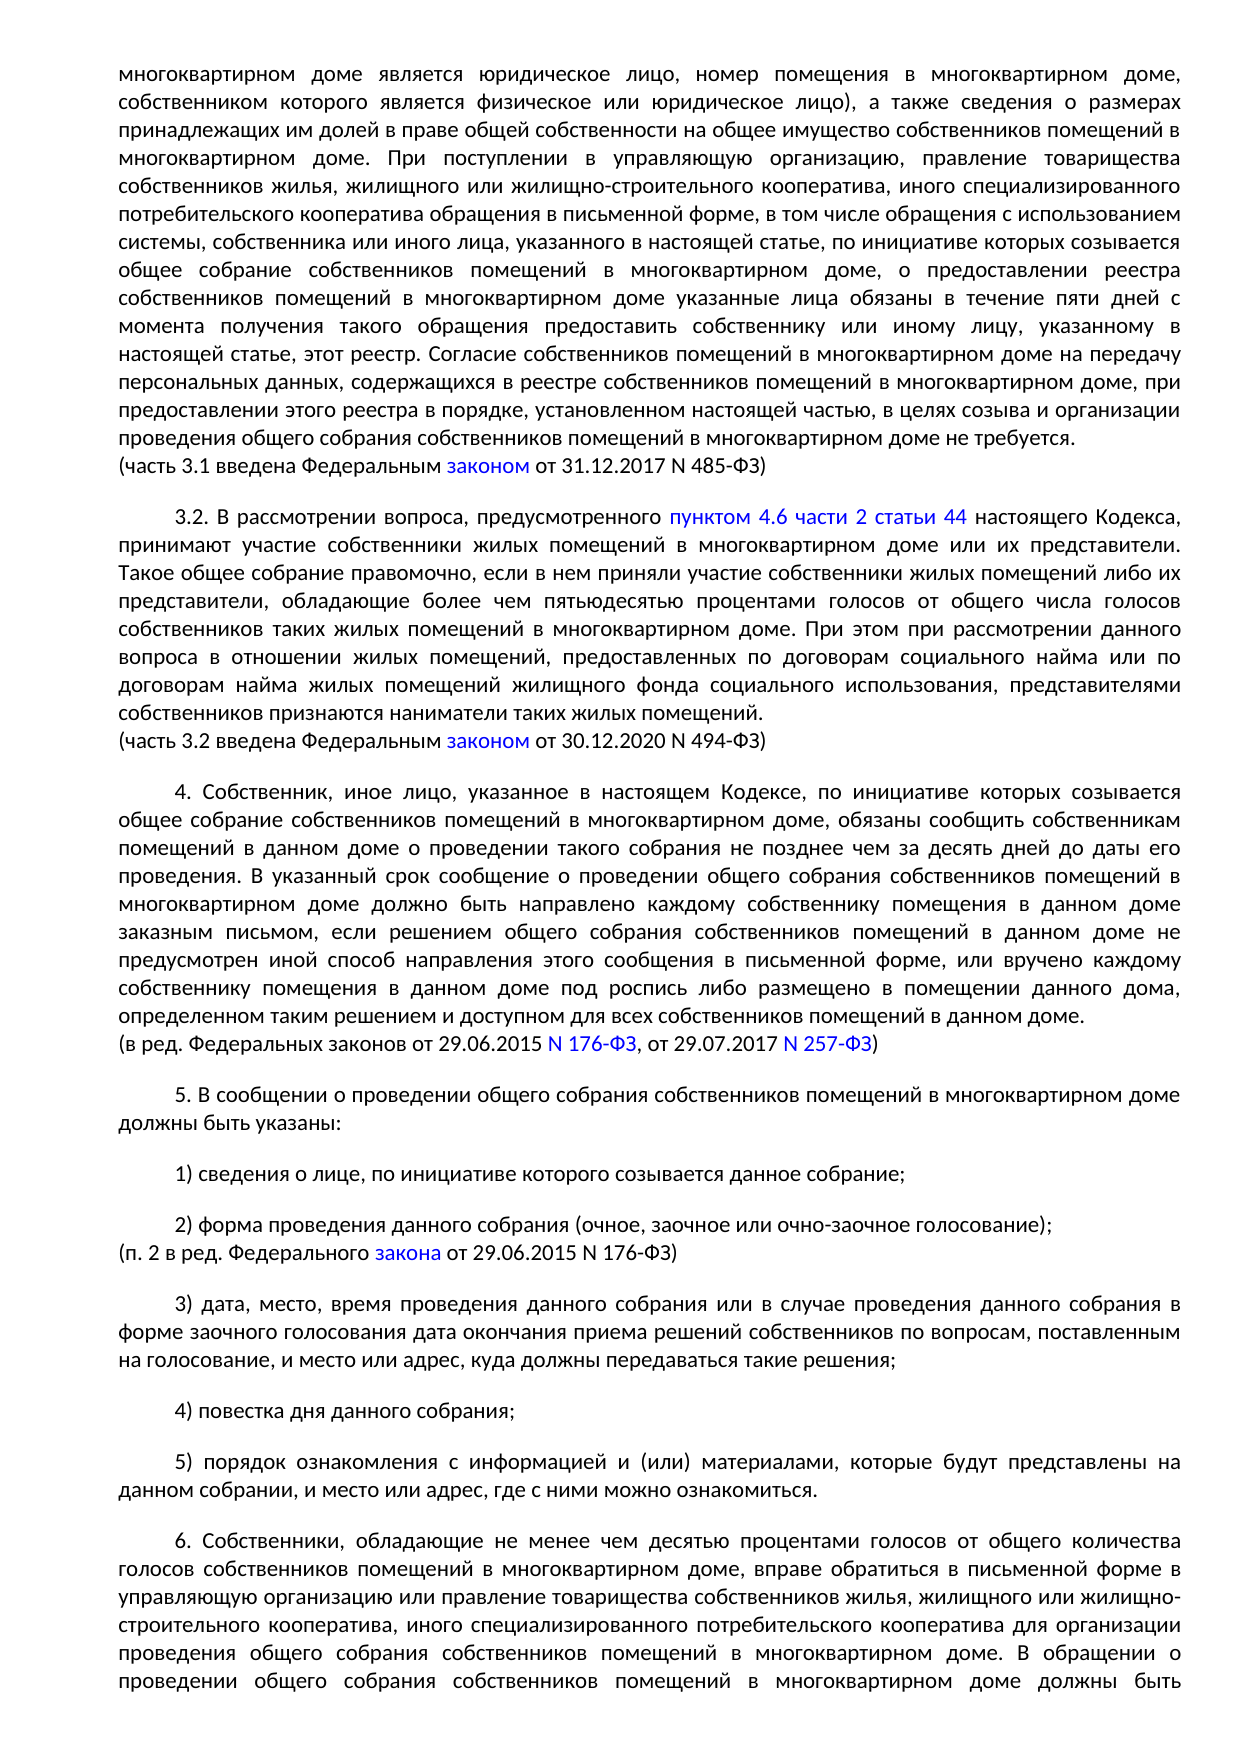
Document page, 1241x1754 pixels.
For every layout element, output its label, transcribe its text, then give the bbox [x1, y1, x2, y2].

text (в ред. Федеральных законов от 29.06.2015 N 176-ФЗ, от 29.07.2017 N 257-ФЗ) [118, 1029, 1181, 1058]
text 3) дата, место, время проведения данного собрания или в случае проведения данного собрания в форме заочного голосования дата окончания приема решений собственников по вопросам, поставленным на голосование, и место или адрес, куда должны передаваться такие решения; [118, 1289, 1181, 1373]
text 2) форма проведения данного собрания (очное, заочное или очно-заочное голосование); [118, 1210, 1181, 1238]
text 4. Собственник, иное лицо, указанное в настоящем Кодексе, по инициативе которых созывается общее собрание собственников помещений в многоквартирном доме, обязаны сообщить собственникам помещений в данном доме о проведении такого собрания не позднее чем за десять дней до даты его проведения. В указанный срок сообщение о проведении общего собрания собственников помещений в многоквартирном доме должно быть направлено каждому собственнику помещения в данном доме заказным письмом, если решением общего собрания собственников помещений в данном доме не предусмотрен иной способ направления этого сообщения в письменной форме, или вручено каждому собственнику помещения в данном доме под роспись либо размещено в помещении данного дома, определенном таким решением и доступном для всех собственников помещений в данном доме. [118, 777, 1181, 1029]
text 3.2. В рассмотрении вопроса, предусмотренного пунктом 4.6 части 2 статьи 44 настоящего Кодекса, принимают участие собственники жилых помещений в многоквартирном доме или их представители. Такое общее собрание правомочно, если в нем приняли участие собственники жилых помещений либо их представители, обладающие более чем пятьюдесятью процентами голосов от общего числа голосов собственников таких жилых помещений в многоквартирном доме. При этом при рассмотрении данного вопроса в отношении жилых помещений, предоставленных по договорам социального найма или по договорам найма жилых помещений жилищного фонда социального использования, представителями собственников признаются наниматели таких жилых помещений. [118, 502, 1181, 726]
text (п. 2 в ред. Федерального закона от 29.06.2015 N 176-ФЗ) [118, 1238, 1181, 1266]
text (часть 3.2 введена Федеральным законом от 30.12.2020 N 494-ФЗ) [118, 726, 1181, 754]
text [118, 59, 1181, 451]
text (часть 3.1 введена Федеральным законом от 31.12.2017 N 485-ФЗ) [118, 451, 1181, 479]
text 1) сведения о лице, по инициативе которого созывается данное собрание; [118, 1159, 1181, 1187]
text 5. В сообщении о проведении общего собрания собственников помещений в многоквартирном доме должны быть указаны: [118, 1081, 1181, 1137]
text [118, 1526, 1181, 1694]
text 5) порядок ознакомления с информацией и (или) материалами, которые будут представлены на данном собрании, и место или адрес, где с ними можно ознакомиться. [118, 1447, 1181, 1503]
text 4) повестка дня данного собрания; [118, 1396, 1181, 1424]
